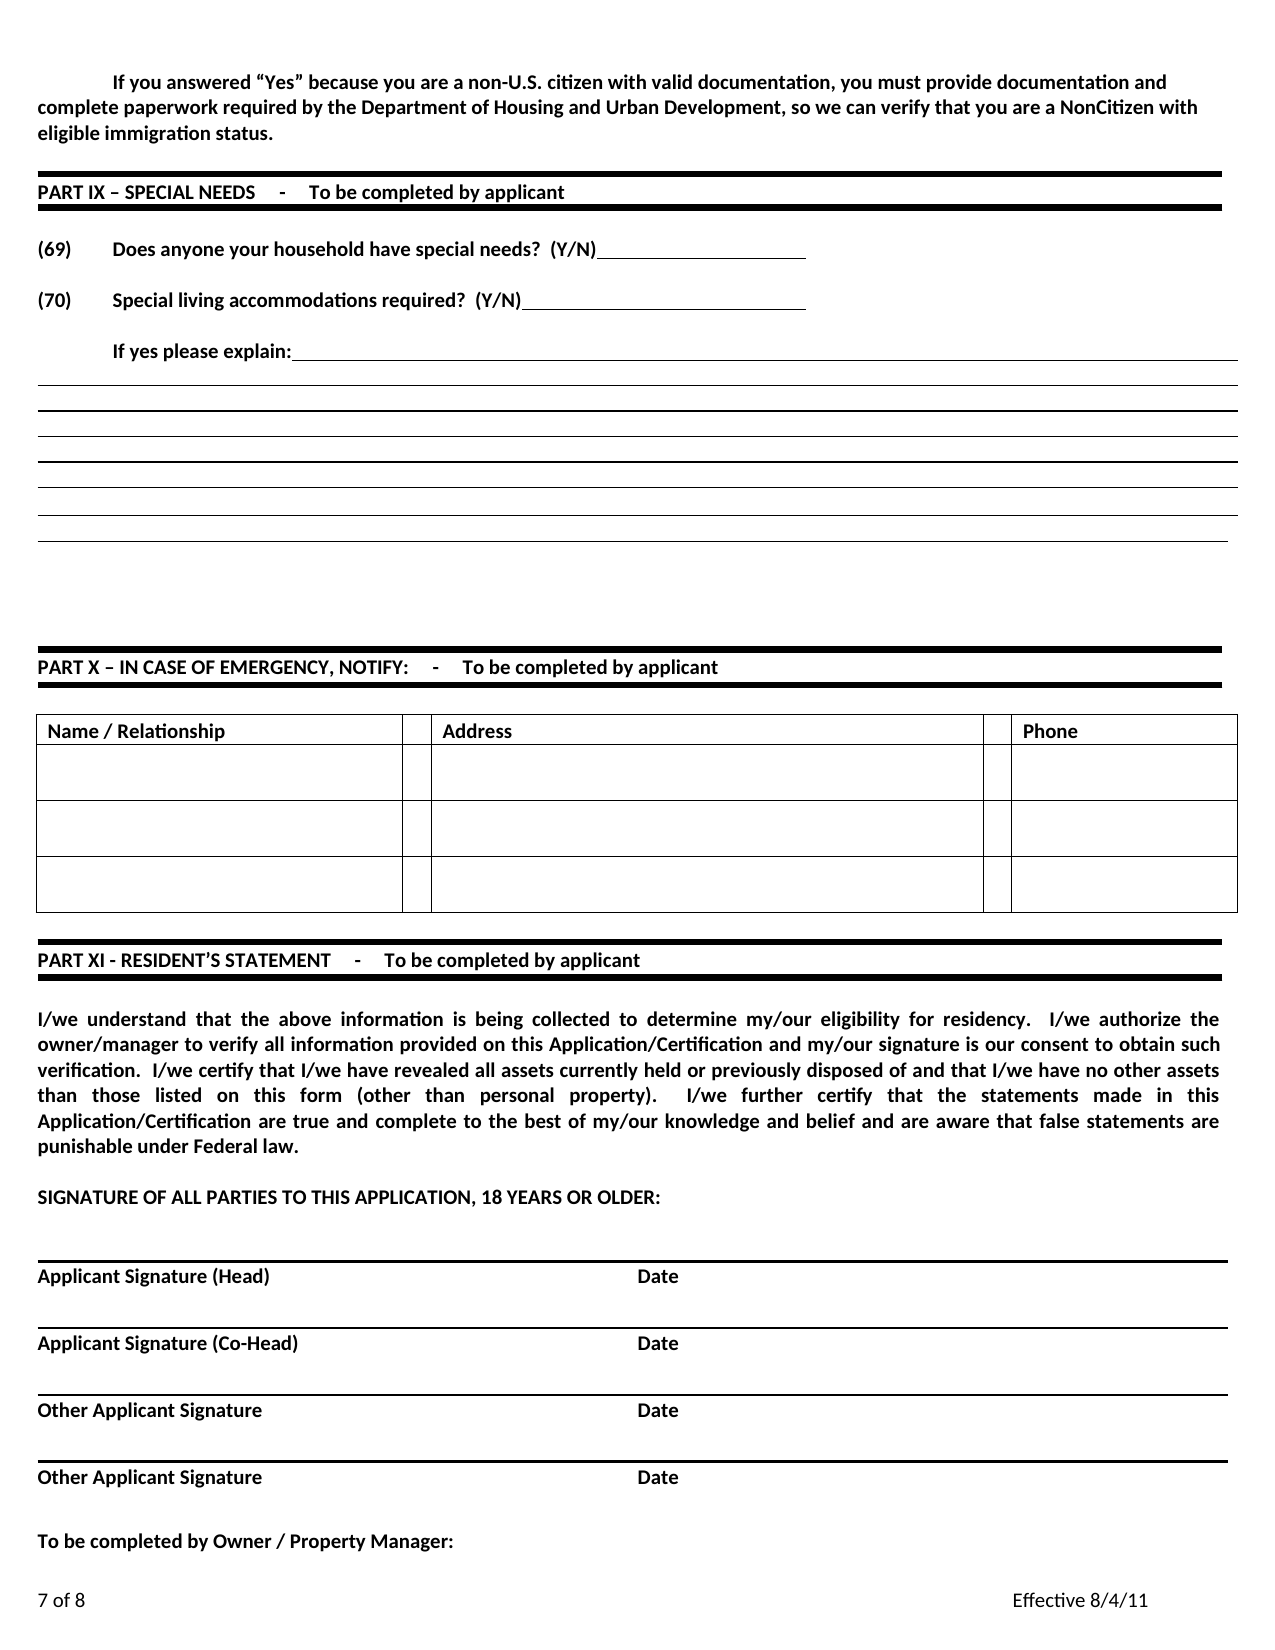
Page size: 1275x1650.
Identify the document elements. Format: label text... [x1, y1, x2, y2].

table_cell [1012, 801, 1237, 856]
text SIGNATURE OF ALL PARTIES TO THIS APPLICATION, 18 YEARS OR OLDER: [37, 1184, 1260, 1209]
text eligible immigration status. [37, 120, 1260, 145]
text PART XI - RESIDENT’S STATEMENT - To be completed by applicant [37, 940, 1222, 981]
table_cell [37, 801, 402, 856]
table_cell [37, 745, 402, 800]
table_header Name / Relationship [37, 715, 402, 743]
table_cell [984, 745, 1011, 800]
table_header [403, 715, 431, 743]
text I/we understand that the above information is being collected to determine my/our eligibility for residency. I/we authorize the owner/manager to verify all information provided on this Application/Certification and my/our signature is our consent to obtain such verification. I/we certify that I/we have revealed all assets currently held or previously disposed of and that I/we have no other assets than those listed on this form (other than personal property). I/we further certify that the statements made in this Application/Certification are true and complete to the best of my/our knowledge and belief and are aware that false statements are punishable under Federal law. [37, 1006, 1222, 1159]
text Applicant Signature (Co-Head) Date [37, 1331, 1260, 1356]
table_cell [432, 857, 983, 912]
text PART X – IN CASE OF EMERGENCY, NOTIFY: - To be completed by applicant [37, 647, 1222, 688]
table_cell [984, 801, 1011, 856]
text Applicant Signature (Head) Date [37, 1264, 1260, 1289]
text Other Applicant Signature Date [37, 1464, 1260, 1490]
table_cell [1012, 745, 1237, 800]
text PART IX – SPECIAL NEEDS - To be completed by applicant [37, 172, 1222, 211]
text If you answered “Yes” because you are a non-U.S. citizen with valid documentation, you must provide documentation and [37, 69, 1260, 94]
text If yes please explain: [37, 338, 1260, 490]
table_cell [432, 745, 983, 800]
table_header Phone [1012, 715, 1237, 743]
table_header Address [432, 715, 983, 743]
table_cell [403, 745, 431, 800]
text Other Applicant Signature Date [37, 1397, 1260, 1423]
table_header [984, 715, 1011, 743]
table_cell [403, 857, 431, 912]
text (70) Special living accommodations required? (Y/N) [37, 287, 1260, 312]
text complete paperwork required by the Department of Housing and Urban Development, so we can verify that you are a NonCitizen with [37, 94, 1260, 120]
text To be completed by Owner / Property Manager: [37, 1528, 1260, 1553]
table_cell [403, 801, 431, 856]
table_cell [984, 857, 1011, 912]
table_cell [1012, 857, 1237, 912]
text (69) Does anyone your household have special needs? (Y/N) [37, 236, 1260, 262]
table_cell [37, 857, 402, 912]
table_cell [432, 801, 983, 856]
